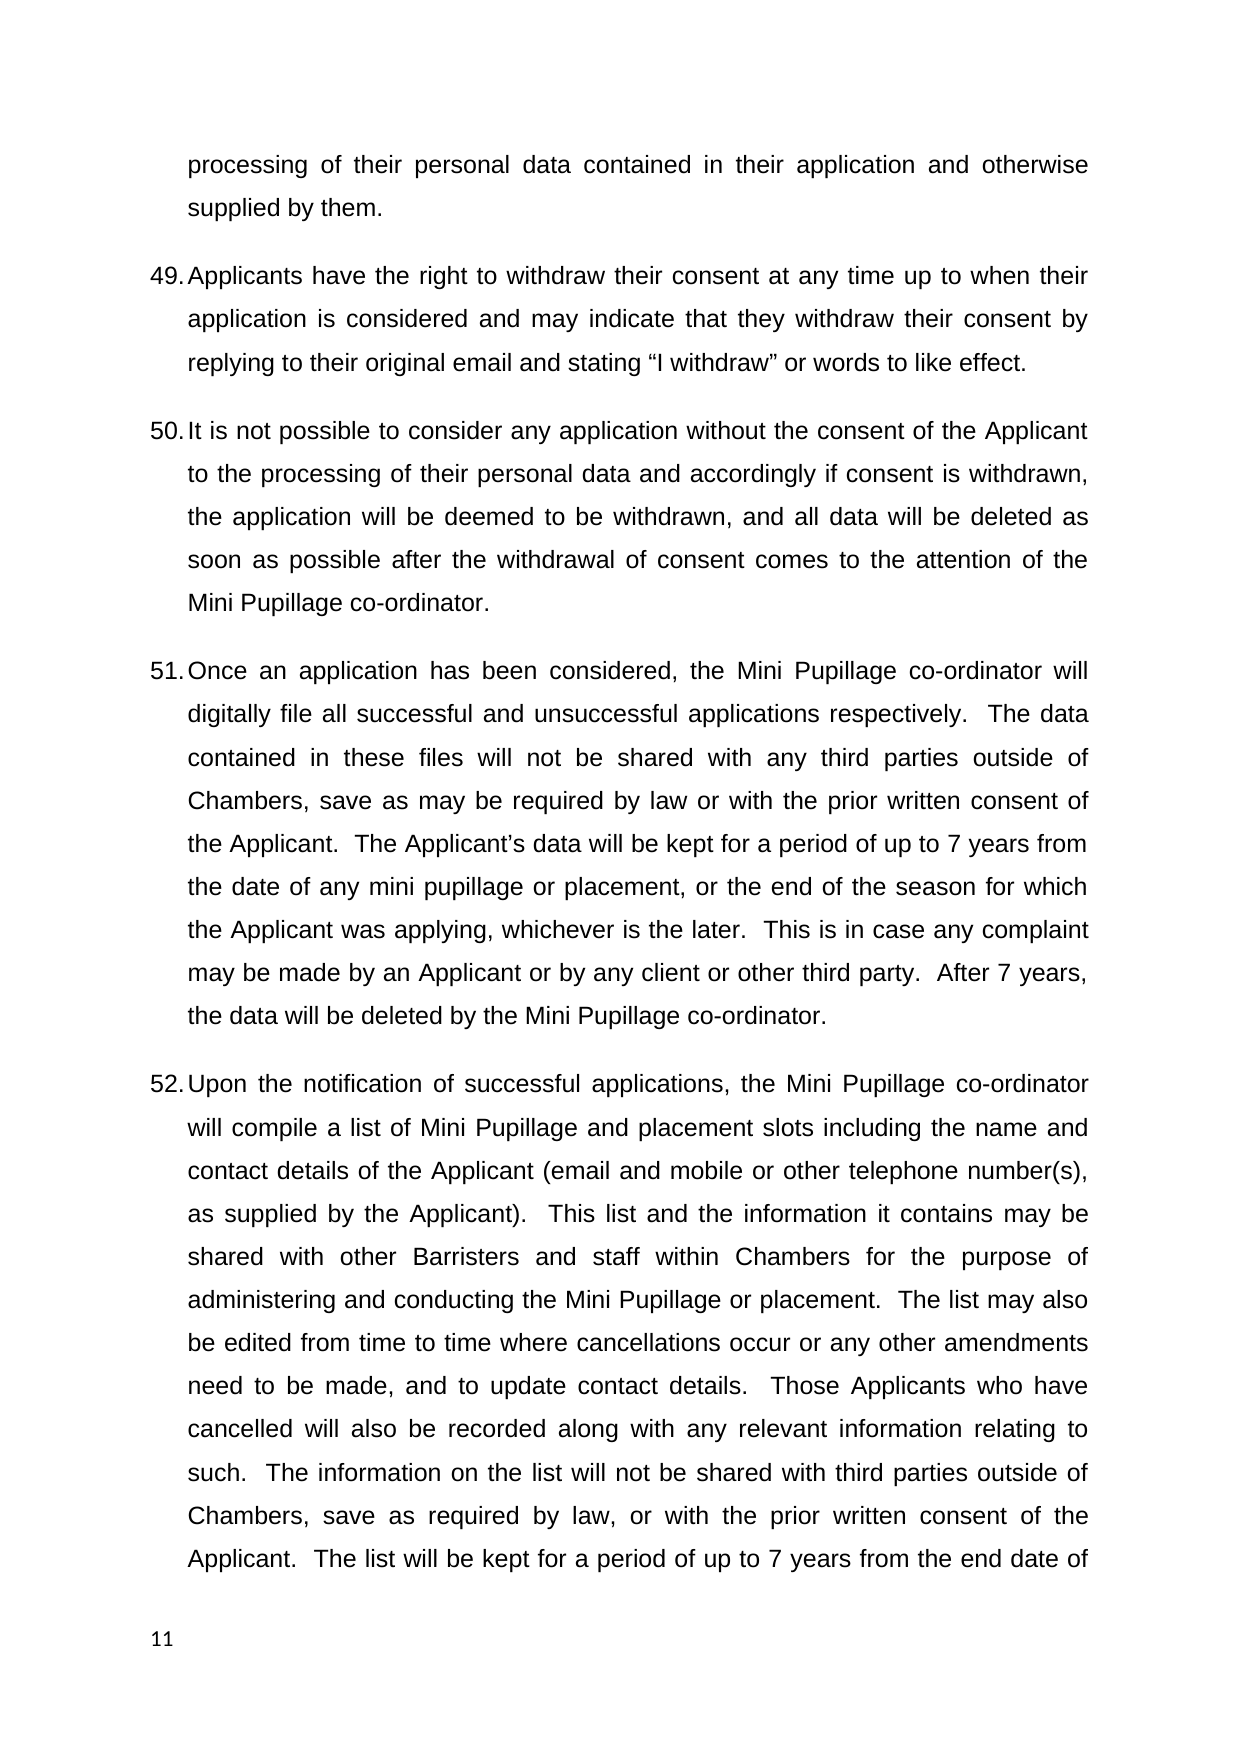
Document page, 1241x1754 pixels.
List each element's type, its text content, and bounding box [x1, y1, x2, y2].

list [150, 1069, 1090, 1572]
list Once an application has been considered, the Mini Pupillage co-ordinator will digitally file all successful and unsuccessful applications respectively. The data contained in these files will not be shared with any third parties outside of Chambers, save as may be required by law or with the prior written consent of the Applicant. The Applicant’s data will be kept for a period of up to 7 years from the date of any mini pupillage or placement, or the end of the season for which the Applicant was applying, whichever is the later. This is in case any complaint may be made by an Applicant or by any client or other third party. After 7 years, the data will be deleted by the Mini Pupillage co-ordinator. [150, 656, 1090, 1030]
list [150, 150, 1090, 222]
list Applicants have the right to withdraw their consent at any time up to when their application is considered and may indicate that they withdraw their consent by replying to their original email and stating “I withdraw” or words to like effect. [150, 261, 1090, 376]
list It is not possible to consider any application without the consent of the Applicant to the processing of their personal data and accordingly if consent is withdrawn, the application will be deemed to be withdrawn, and all data will be deleted as soon as possible after the withdrawal of consent comes to the attention of the Mini Pupillage co-ordinator. [150, 416, 1090, 617]
